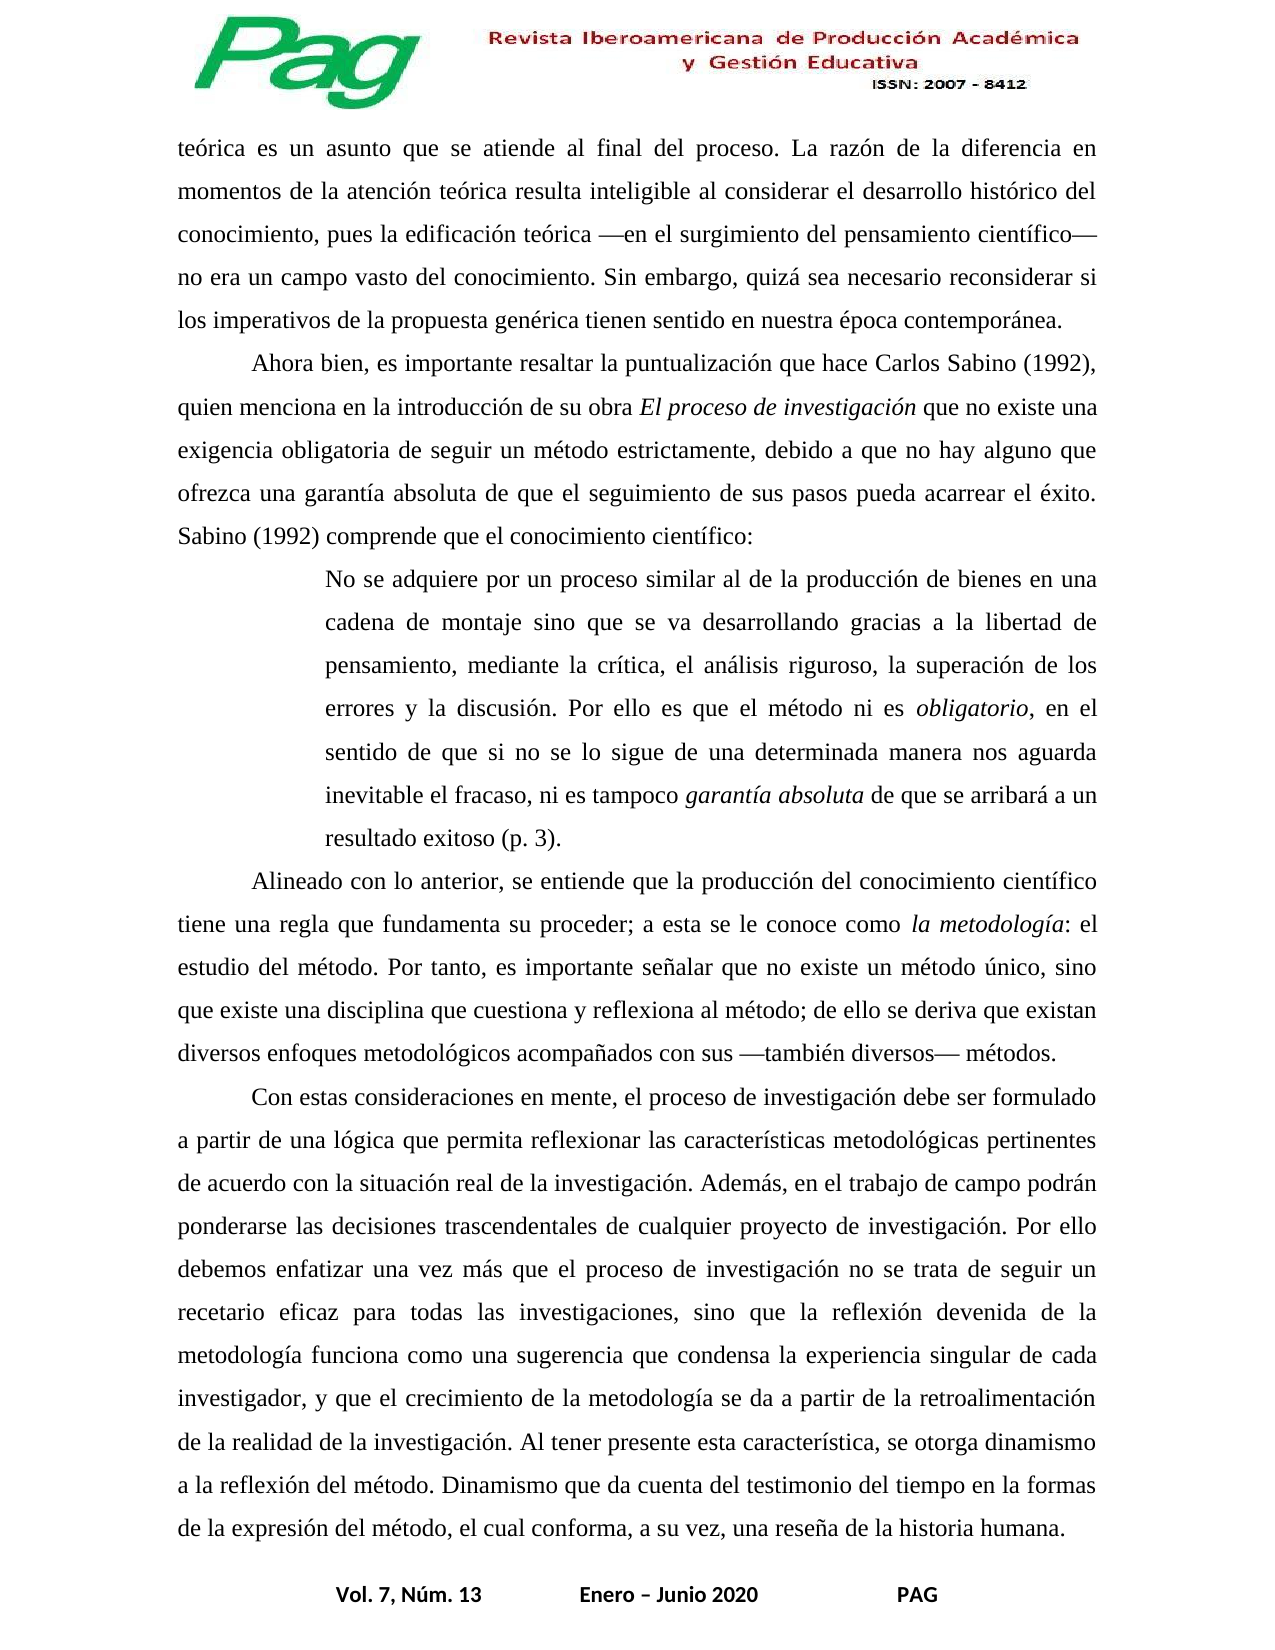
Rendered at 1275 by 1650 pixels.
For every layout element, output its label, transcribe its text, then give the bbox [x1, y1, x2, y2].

text Con estas consideraciones en mente, el proceso de investigación debe ser formulado a partir de una lógica que permita reflexionar las características metodológicas pertinentes de acuerdo con la situación real de la investigación. Además, en el trabajo de campo podrán ponderarse las decisiones trascendentales de cualquier proyecto de investigación. Por ello debemos enfatizar una vez más que el proceso de investigación no se trata de seguir un recetario eficaz para todas las investigaciones, sino que la reflexión devenida de la metodología funciona como una sugerencia que condensa la experiencia singular de cada investigador, y que el crecimiento de la metodología se da a partir de la retroalimentación de la realidad de la investigación. Al tener presente esta característica, se otorga dinamismo a la reflexión del método. Dinamismo que da cuenta del testimonio del tiempo en la formas de la expresión del método, el cual conforma, a su vez, una reseña de la historia humana. [177, 1082, 1098, 1542]
text Ahora bien, es importante resaltar la puntualización que hace Carlos Sabino (1992), quien menciona en la introducción de su obra El proceso de investigación que no existe una exigencia obligatoria de seguir un método estrictamente, debido a que no hay alguno que ofrezca una garantía absoluta de que el seguimiento de sus pasos pueda acarrear el éxito. Sabino (1992) comprende que el conocimiento científico: [177, 348, 1098, 550]
text Alineado con lo anterior, se entiende que la producción del conocimiento científico tiene una regla que fundamenta su proceder; a esta se le conoce como la metodología: el estudio del método. Por tanto, es importante señalar que no existe un método único, sino que existe una disciplina que cuestiona y reflexiona al método; de ello se deriva que existan diversos enfoques metodológicos acompañados con sus —también diversos— métodos. [177, 866, 1098, 1067]
text No se adquiere por un proceso similar al de la producción de bienes en una cadena de montaje sino que se va desarrollando gracias a la libertad de pensamiento, mediante la crítica, el análisis riguroso, la superación de los errores y la discusión. Por ello es que el método ni es obligatorio, en el sentido de que si no se lo sigue de una determinada manera nos aguarda inevitable el fracaso, ni es tampoco garantía absoluta de que se arribará a un resultado exitoso (p. 3). [325, 564, 1098, 852]
picture [194, 14, 1081, 110]
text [177, 133, 1098, 334]
